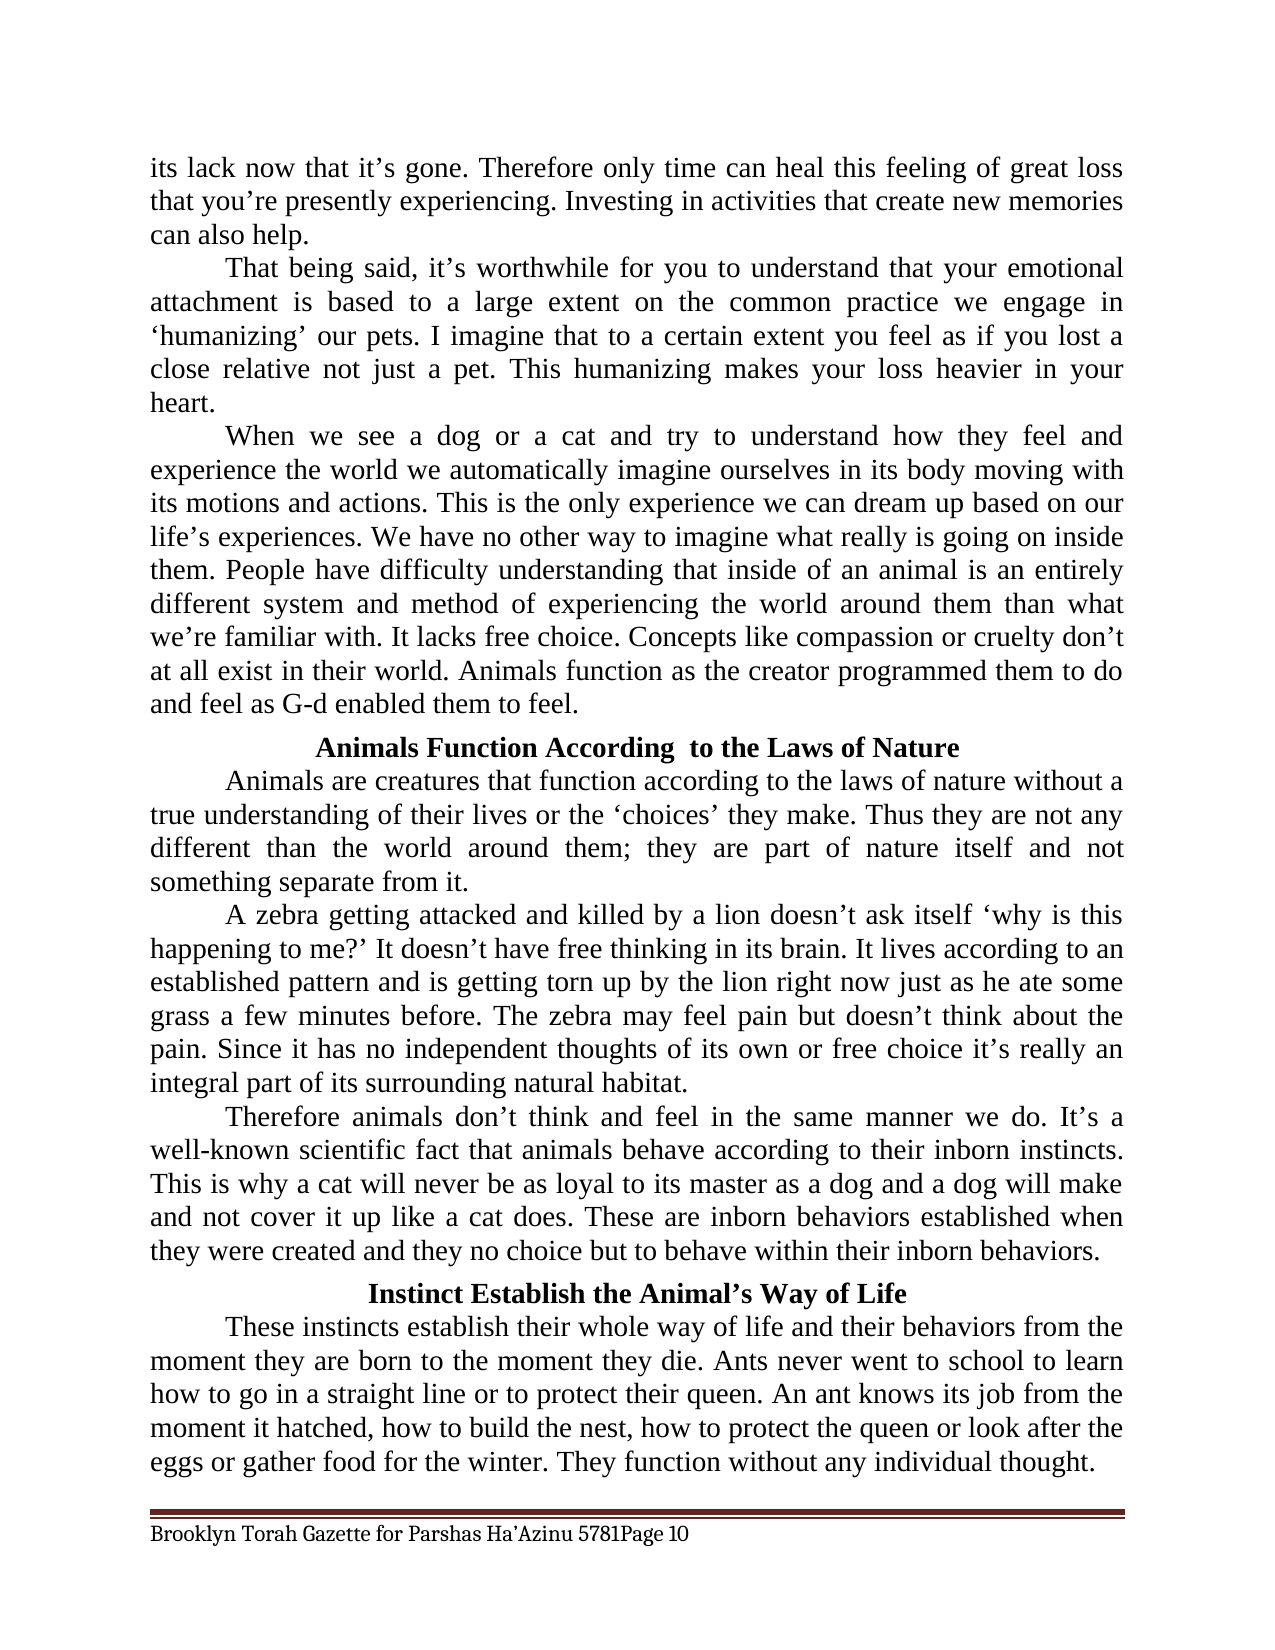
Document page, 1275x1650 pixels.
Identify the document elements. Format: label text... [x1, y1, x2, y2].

text When we see a dog or a cat and try to understand how they feel and experience the world we automatically imagine ourselves in its body moving with its motions and actions. This is the only experience we can dream up based on our life’s experiences. We have no other way to imagine what really is going on inside them. People have difficulty understanding that inside of an animal is an entirely different system and method of experiencing the world around them than what we’re familiar with. It lacks free choice. Concepts like compassion or cruelty don’t at all exist in their world. Animals function as the creator programmed them to do and feel as G-d enabled them to feel. [150, 418, 1125, 720]
text Animals Function According to the Laws of Nature [150, 730, 1125, 763]
text Therefore animals don’t think and feel in the same manner we do. It’s a well-known scientific fact that animals behave according to their inborn instincts. This is why a cat will never be as loyal to its master as a dog and a dog will make and not cover it up like a cat does. These are inborn behaviors established when they were created and they no choice but to behave within their inborn behaviors. [150, 1099, 1125, 1266]
text That being said, it’s worthwhile for you to understand that your emotional attachment is based to a large extent on the common practice we engage in ‘humanizing’ our pets. I imagine that to a certain extent you feel as if you lost a close relative not just a pet. This humanizing makes your loss heavier in your heart. [150, 251, 1125, 418]
text A zebra getting attacked and killed by a lion doesn’t ask itself ‘why is this happening to me?’ It doesn’t have free thinking in its brain. It lives according to an established pattern and is getting torn up by the lion right now just as he ate some grass a few minutes before. The zebra may feel pain but doesn’t think about the pain. Since it has no independent thoughts of its own or free choice it’s really an integral part of its surrounding natural habitat. [150, 897, 1125, 1099]
text Instinct Establish the Animal’s Way of Life [150, 1276, 1125, 1309]
text These instincts establish their whole way of life and their behaviors from the moment they are born to the moment they die. Ants never went to school to learn how to go in a straight line or to protect their queen. An ant knows its job from the moment it hatched, how to build the nest, how to protect the queen or look after the eggs or gather food for the winter. They function without any individual thought. [150, 1309, 1125, 1477]
text Animals are creatures that function according to the laws of nature without a true understanding of their lives or the ‘choices’ they make. Thus they are not any different than the world around them; they are part of nature itself and not something separate from it. [150, 763, 1125, 897]
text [150, 150, 1125, 251]
